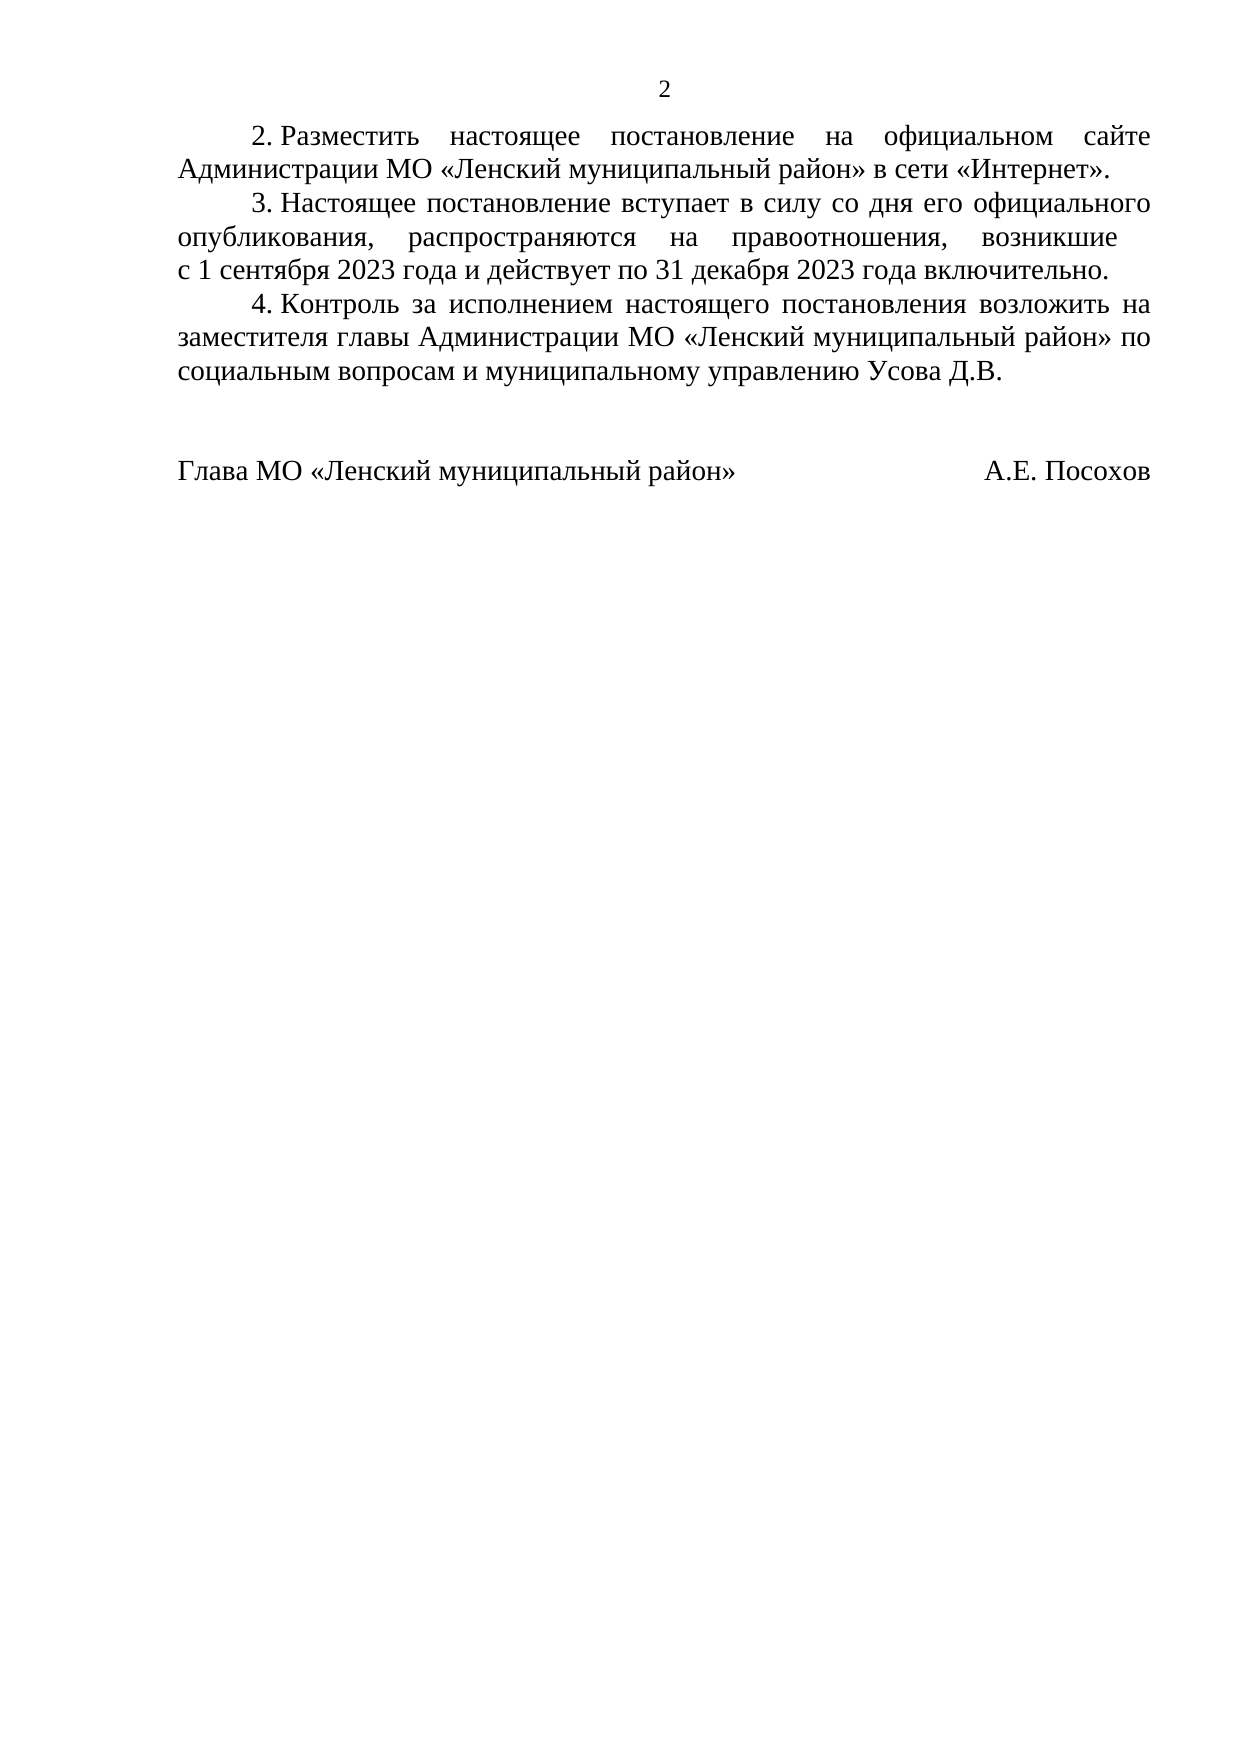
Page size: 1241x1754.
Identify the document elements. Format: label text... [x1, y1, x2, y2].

list Настоящее постановление вступает в силу со дня его официального опубликования, распространяются на правоотношения, возникшие с 1 сентября 2023 года и действует по 31 декабря 2023 года включительно. [177, 185, 1152, 286]
list Контроль за исполнением настоящего постановления возложить на заместителя главы Администрации МО «Ленский муниципальный район» по социальным вопросам и муниципальному управлению Усова Д.В. [177, 286, 1152, 386]
list Разместить настоящее постановление на официальном сайте Администрации МО «Ленский муниципальный район» в сети «Интернет». [177, 118, 1152, 185]
text Глава МО «Ленский муниципальный район» А.Е. Посохов [177, 453, 1152, 487]
